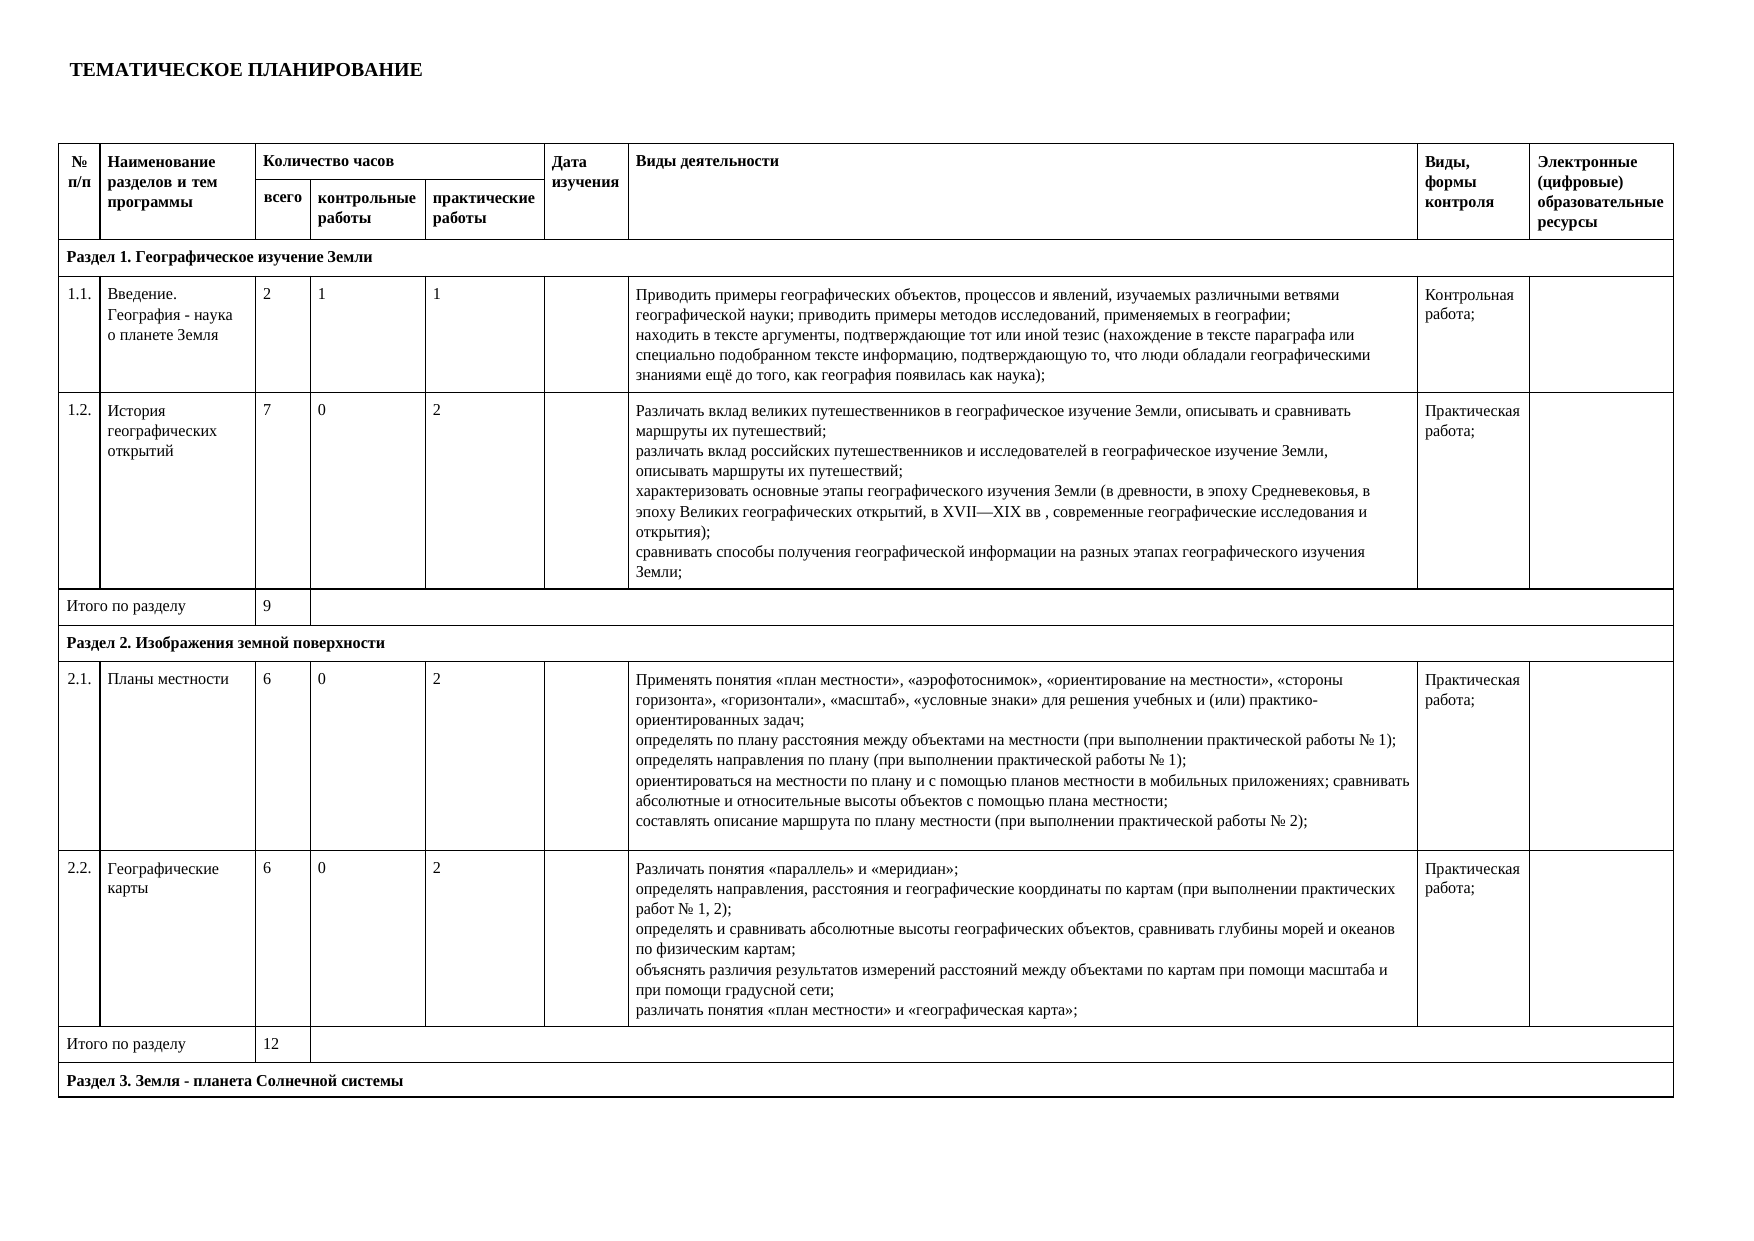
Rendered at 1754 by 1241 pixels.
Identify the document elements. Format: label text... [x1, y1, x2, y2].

table_cell Итого по разделу [59, 590, 255, 624]
table_cell [1530, 277, 1673, 392]
table_cell 0 [311, 851, 425, 1026]
table_cell [311, 590, 1673, 624]
table_cell 7 [256, 393, 310, 588]
table_header Электронные (цифровые) образовательные ресурсы [1530, 144, 1673, 239]
table_cell Практическая работа; [1418, 851, 1529, 1026]
table_cell [545, 277, 628, 392]
table_cell Введение. География - наука о планете Земля [101, 277, 255, 392]
table_cell Географические карты [101, 851, 255, 1026]
table_cell [1530, 851, 1673, 1026]
table_header Виды деятельности [629, 144, 1417, 239]
table_cell [545, 851, 628, 1026]
table_cell История географических открытий [101, 393, 255, 588]
table_cell Раздел 3. Земля - планета Солнечной системы [59, 1063, 1673, 1096]
table_cell 9 [256, 590, 310, 624]
table_cell 1.1. [59, 277, 99, 392]
table_header № п/п [59, 144, 99, 239]
table_cell Практическая работа; [1418, 662, 1529, 849]
table_cell 1.2. [59, 393, 99, 588]
table_cell 2 [426, 851, 544, 1026]
table_cell 2 [426, 662, 544, 849]
table_cell 2 [426, 393, 544, 588]
table_header Количество часов [256, 144, 544, 179]
table_cell 6 [256, 851, 310, 1026]
table_header Виды, формы контроля [1418, 144, 1529, 239]
text ТЕМАТИЧЕСКОЕ ПЛАНИРОВАНИЕ [69, 59, 1687, 81]
table_cell Контрольная работа; [1418, 277, 1529, 392]
table_cell Раздел 1. Географическое изучение Земли [59, 240, 1673, 276]
table_cell 2 [256, 277, 310, 392]
table_cell [1530, 662, 1673, 849]
table_header Дата изучения [545, 144, 628, 239]
table_header Наименование разделов и тем программы [101, 144, 255, 239]
table_cell 0 [311, 662, 425, 849]
table_cell 2.2. [59, 851, 99, 1026]
table_cell Приводить примеры географических объектов, процессов и явлений, изучаемых различными ветвями географической науки; приводить примеры методов исследований, применяемых в географии; находить в тексте аргументы, подтверждающие тот или иной тезис (нахождение в тексте параграфа или специально подобранном тексте информацию, подтверждающую то, что люди обладали географическими знаниями ещё до того, как география появилась как наука); [629, 277, 1417, 392]
table_cell всего [256, 180, 310, 239]
table_cell [311, 1027, 1673, 1062]
table_cell 0 [311, 393, 425, 588]
table_cell 2.1. [59, 662, 99, 849]
table_cell Различать понятия «параллель» и «меридиан»; определять направления, расстояния и географические координаты по картам (при выполнении практических работ № 1, 2); определять и сравнивать абсолютные высоты географических объектов, сравнивать глубины морей и океанов по физическим картам; объяснять различия результатов измерений расстояний между объектами по картам при помощи масштаба и при помощи градусной сети; различать понятия «план местности» и «географическая карта»; [629, 851, 1417, 1026]
table_cell 12 [256, 1027, 310, 1062]
table_cell Применять понятия «план местности», «аэрофотоснимок», «ориентирование на местности», «стороны горизонта», «горизонтали», «масштаб», «условные знаки» для решения учебных и (или) практико- ориентированных задач; определять по плану расстояния между объектами на местности (при выполнении практической работы № 1); определять направления по плану (при выполнении практической работы № 1); ориентироваться на местности по плану и с помощью планов местности в мобильных приложениях; сравнивать абсолютные и относительные высоты объектов с помощью плана местности; составлять описание маршрута по плану местности (при выполнении практической работы № 2); [629, 662, 1417, 849]
table_cell контрольные работы [311, 180, 425, 239]
table_cell Различать вклад великих путешественников в географическое изучение Земли, описывать и сравнивать маршруты их путешествий; различать вклад российских путешественников и исследователей в географическое изучение Земли, описывать маршруты их путешествий; характеризовать основные этапы географического изучения Земли (в древности, в эпоху Средневековья, в эпоху Великих географических открытий, в XVII—XIX вв , современные географические исследования и открытия); сравнивать способы получения географической информации на разных этапах географического изучения Земли; [629, 393, 1417, 588]
table_cell Практическая работа; [1418, 393, 1529, 588]
table_cell [1530, 393, 1673, 588]
table_cell Раздел 2. Изображения земной поверхности [59, 626, 1673, 661]
table_cell Планы местности [101, 662, 255, 849]
table_cell [545, 662, 628, 849]
table_cell практические работы [426, 180, 544, 239]
table_cell 1 [311, 277, 425, 392]
table_cell [545, 393, 628, 588]
table_cell 1 [426, 277, 544, 392]
table_cell Итого по разделу [59, 1027, 255, 1062]
table_cell 6 [256, 662, 310, 849]
